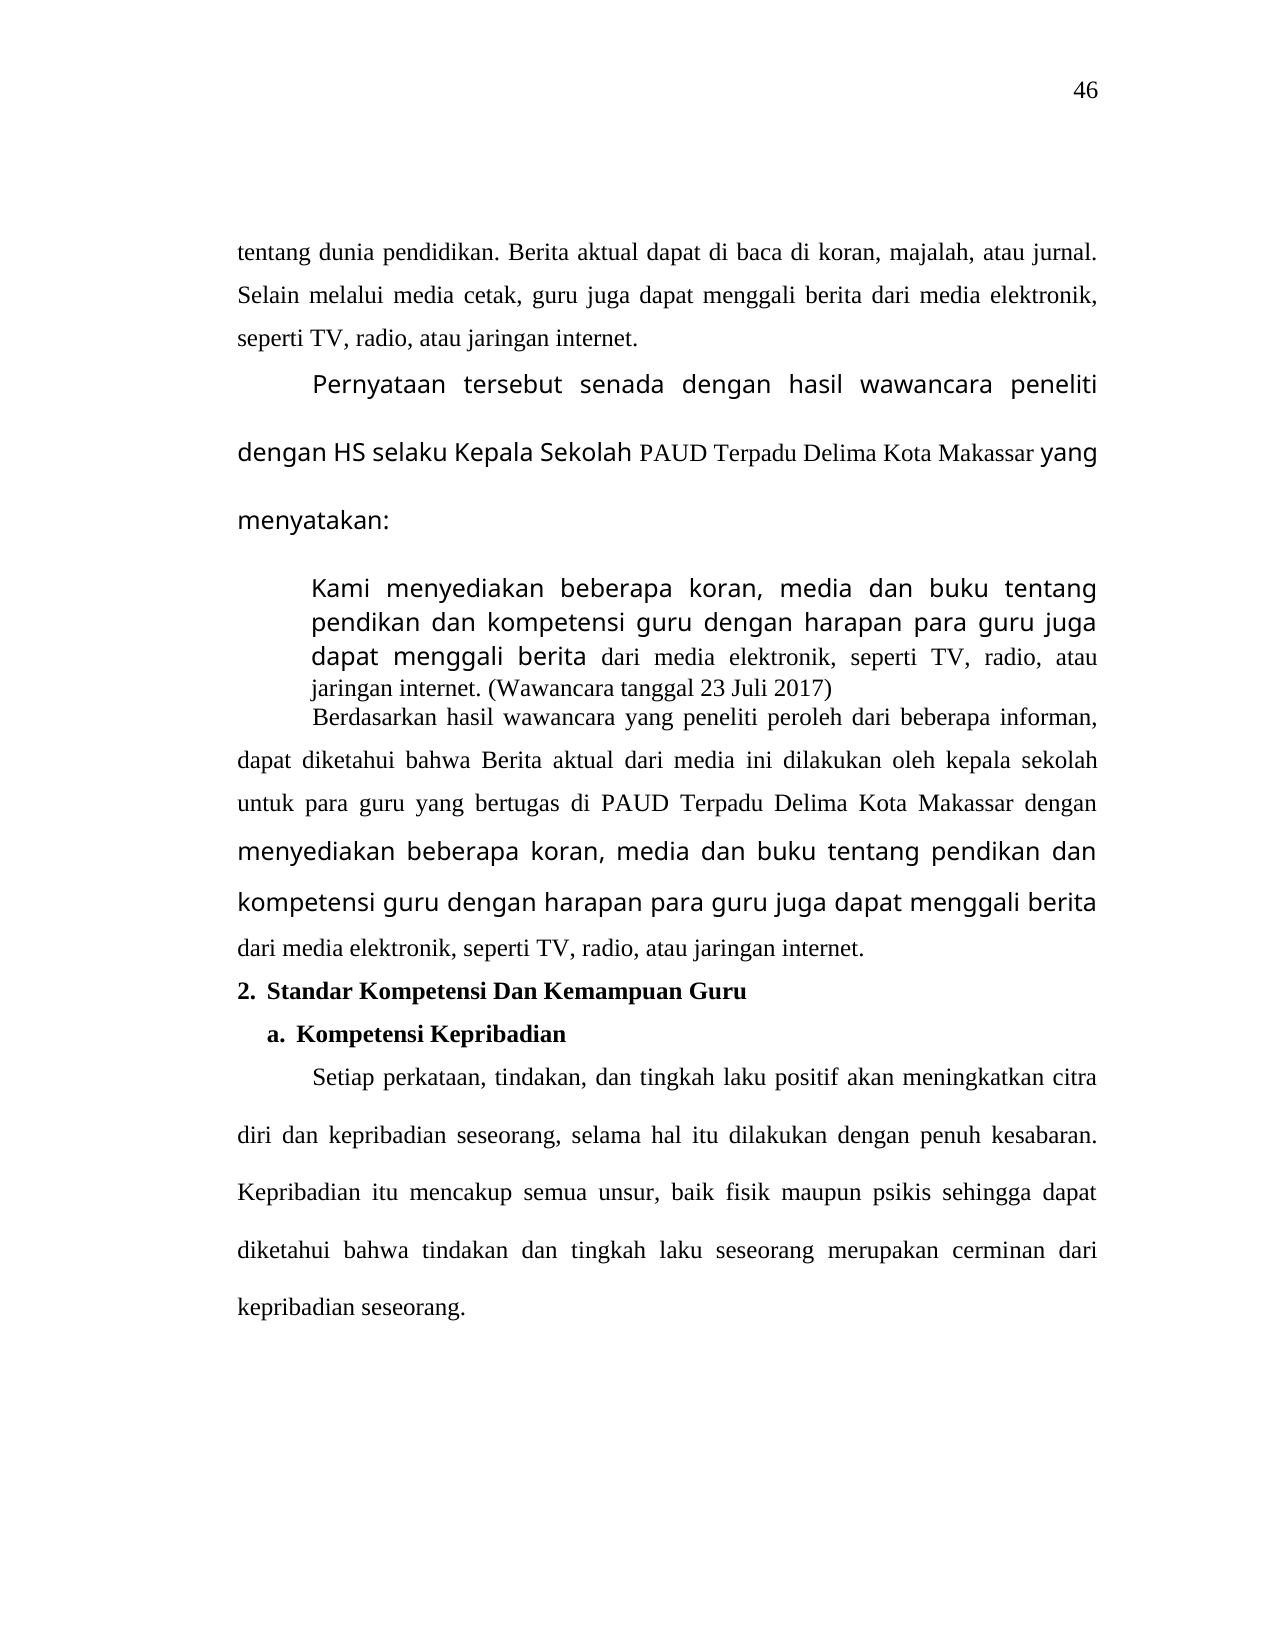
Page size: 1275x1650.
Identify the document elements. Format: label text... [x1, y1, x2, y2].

list Standar Kompetensi Dan Kemampuan Guru [237, 976, 1098, 1005]
text Berdasarkan hasil wawancara yang peneliti peroleh dari beberapa informan, dapat diketahui bahwa Berita aktual dari media ini dilakukan oleh kepala sekolah untuk para guru yang bertugas di PAUD Terpadu Delima Kota Makassar dengan menyediakan beberapa koran, media dan buku tentang pendikan dan kompetensi guru dengan harapan para guru juga dapat menggali berita dari media elektronik, seperti TV, radio, atau jaringan internet. [237, 702, 1098, 962]
list Setiap perkataan, tindakan, dan tingkah laku positif akan meningkatkan citra diri dan kepribadian seseorang, selama hal itu dilakukan dengan penuh kesabaran. Kepribadian itu mencakup semua unsur, baik fisik maupun psikis sehingga dapat diketahui bahwa tindakan dan tingkah laku seseorang merupakan cerminan dari kepribadian seseorang. [237, 1062, 1098, 1321]
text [237, 237, 1098, 352]
text Kami menyediakan beberapa koran, media dan buku tentang pendikan dan kompetensi guru dengan harapan para guru juga dapat menggali berita dari media elektronik, seperti TV, radio, atau jaringan internet. (Wawancara tanggal 23 Juli 2017) [311, 571, 1098, 702]
list Kompetensi Kepribadian [267, 1019, 1098, 1048]
text Pernyataan tersebut senada dengan hasil wawancara peneliti dengan HS selaku Kepala Sekolah PAUD Terpadu Delima Kota Makassar yang menyatakan: [237, 366, 1098, 537]
